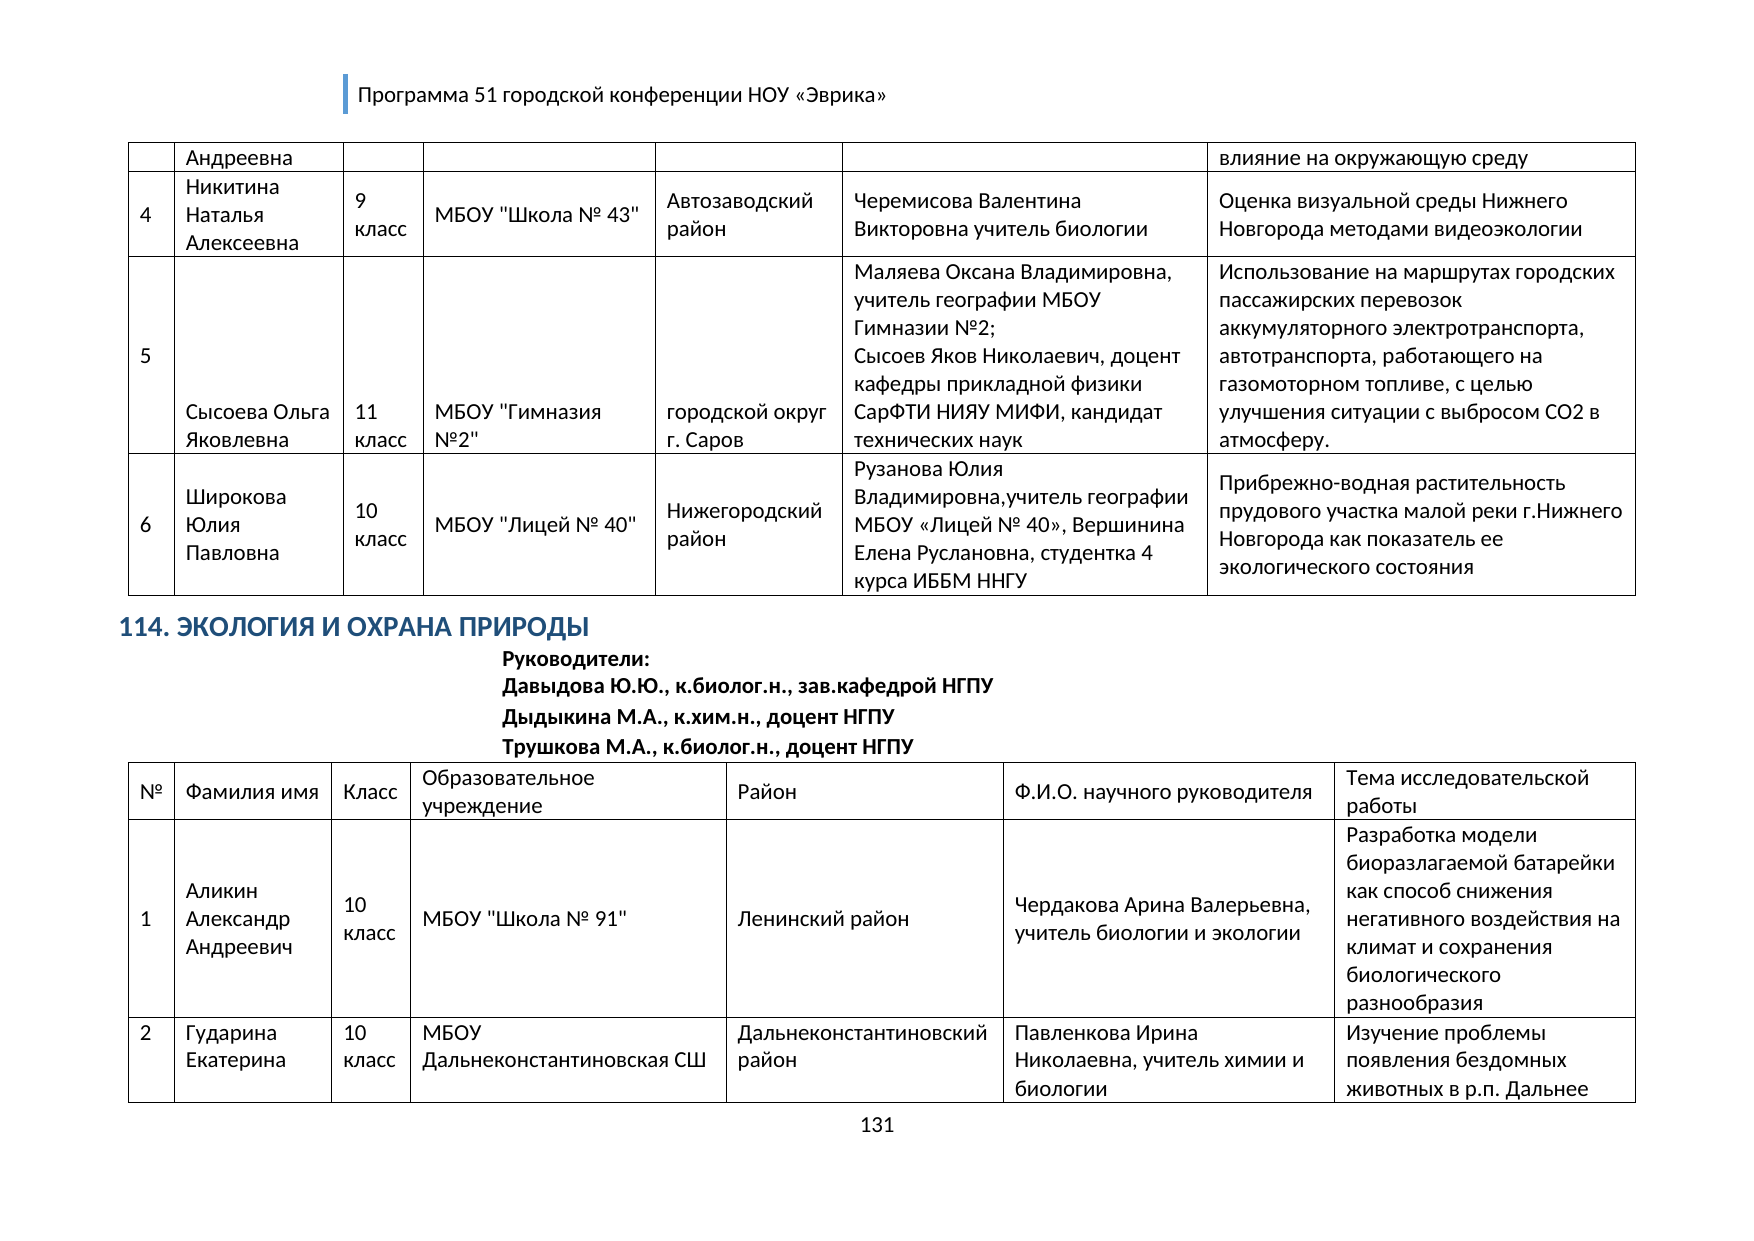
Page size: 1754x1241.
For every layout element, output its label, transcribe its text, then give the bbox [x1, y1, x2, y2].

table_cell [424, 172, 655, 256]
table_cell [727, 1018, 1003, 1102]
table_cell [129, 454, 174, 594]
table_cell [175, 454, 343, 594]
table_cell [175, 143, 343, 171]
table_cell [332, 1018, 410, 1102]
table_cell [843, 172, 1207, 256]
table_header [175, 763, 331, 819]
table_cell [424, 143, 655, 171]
text Руководители: [502, 644, 1636, 672]
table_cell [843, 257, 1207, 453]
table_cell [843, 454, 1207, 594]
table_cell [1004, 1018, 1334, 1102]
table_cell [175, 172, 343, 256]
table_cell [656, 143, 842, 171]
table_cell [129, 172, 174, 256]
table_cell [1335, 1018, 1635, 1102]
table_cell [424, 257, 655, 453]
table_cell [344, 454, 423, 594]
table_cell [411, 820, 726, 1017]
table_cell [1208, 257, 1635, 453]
subtitle 114. Экология и охрана природы [118, 608, 1636, 644]
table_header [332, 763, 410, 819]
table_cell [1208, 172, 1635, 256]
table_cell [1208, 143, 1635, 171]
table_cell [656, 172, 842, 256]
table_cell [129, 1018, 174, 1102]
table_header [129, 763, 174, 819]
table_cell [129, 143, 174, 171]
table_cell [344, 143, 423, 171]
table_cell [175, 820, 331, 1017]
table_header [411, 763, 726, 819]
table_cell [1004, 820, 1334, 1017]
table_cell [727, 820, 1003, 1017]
text Дыдыкина М.А., к.хим.н., доцент НГПУ [502, 702, 1636, 730]
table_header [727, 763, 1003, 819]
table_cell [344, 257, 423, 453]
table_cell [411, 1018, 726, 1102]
text Трушкова М.А., к.биолог.н., доцент НГПУ [502, 732, 1636, 760]
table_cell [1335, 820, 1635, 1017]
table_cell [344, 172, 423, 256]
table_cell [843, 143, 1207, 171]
text Давыдова Ю.Ю., к.биолог.н., зав.кафедрой НГПУ [502, 672, 1636, 700]
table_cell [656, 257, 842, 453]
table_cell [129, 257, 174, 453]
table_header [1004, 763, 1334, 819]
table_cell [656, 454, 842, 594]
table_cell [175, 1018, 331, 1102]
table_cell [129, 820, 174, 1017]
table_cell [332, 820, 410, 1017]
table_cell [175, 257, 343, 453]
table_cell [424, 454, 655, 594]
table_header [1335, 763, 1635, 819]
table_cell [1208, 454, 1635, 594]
